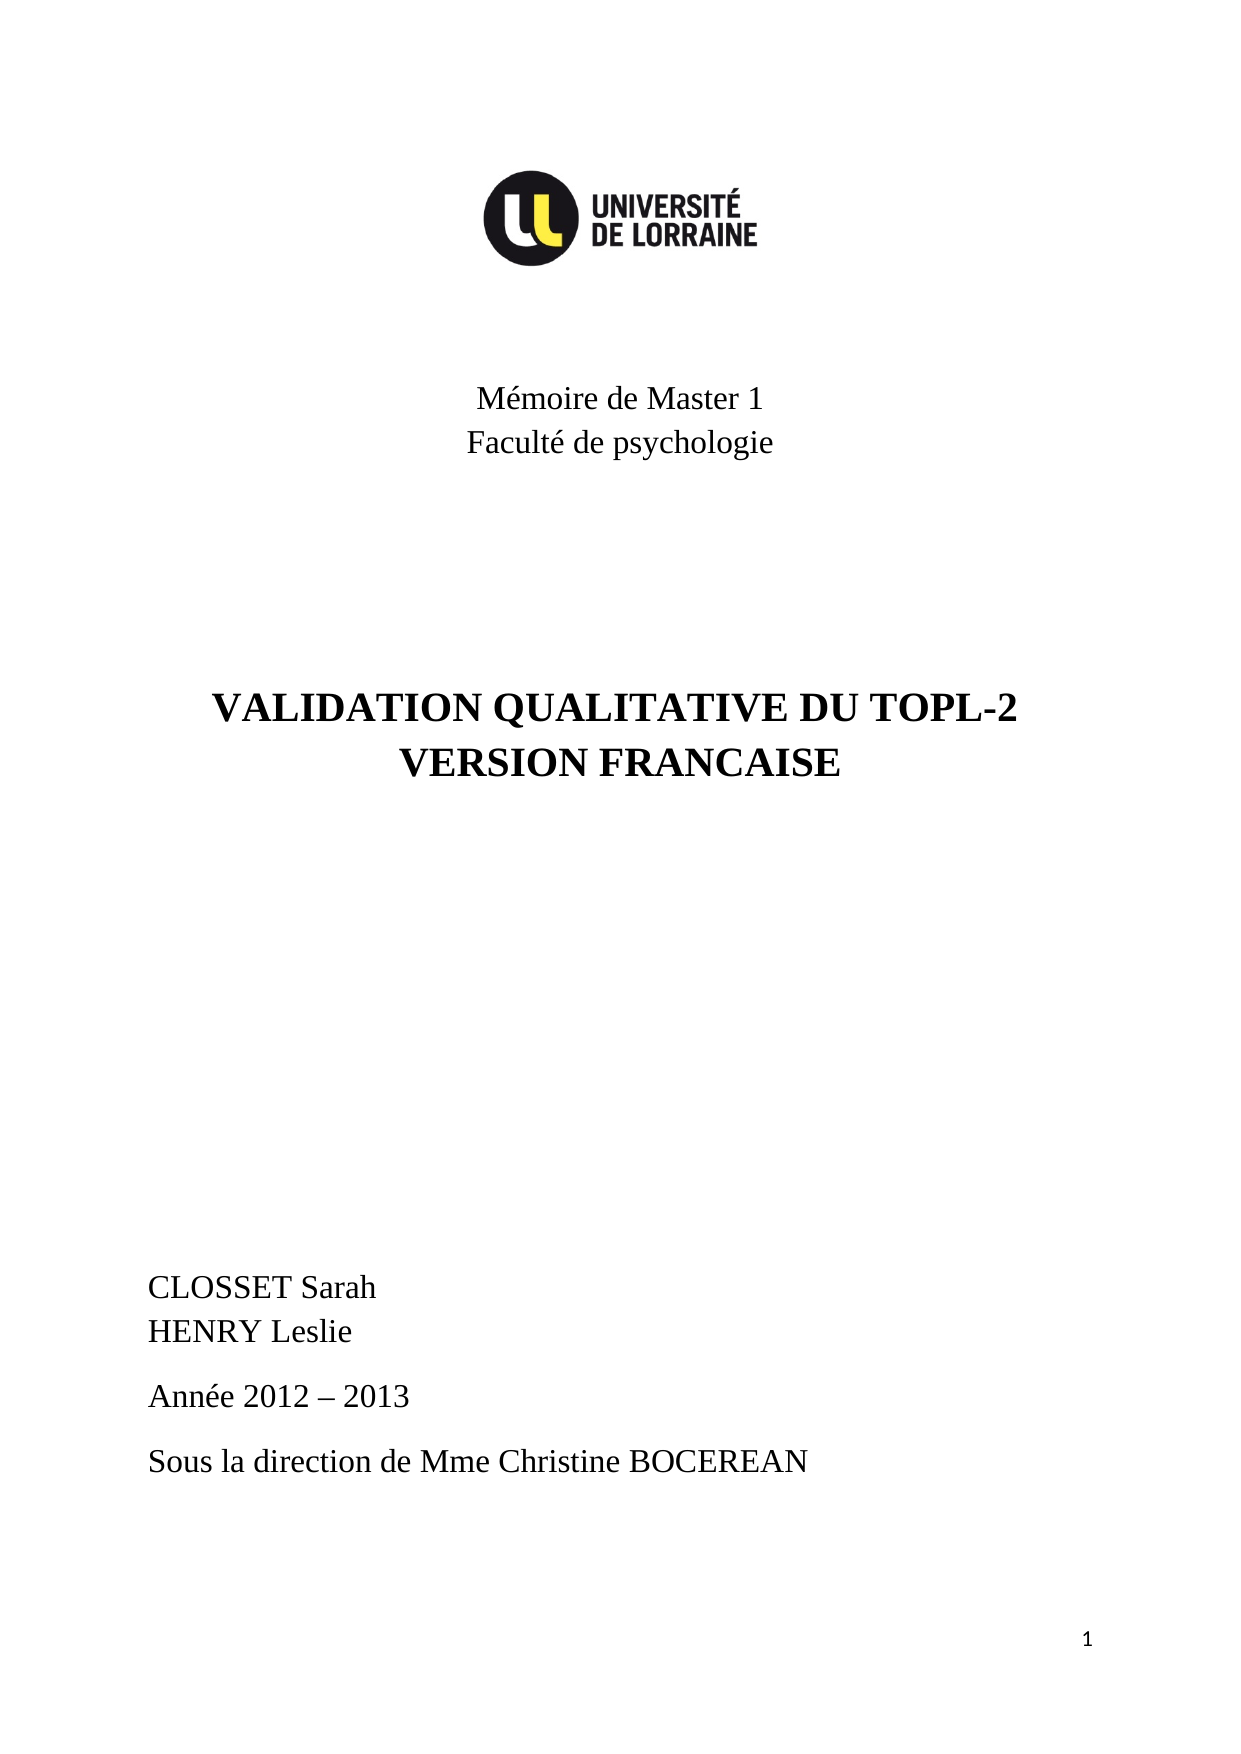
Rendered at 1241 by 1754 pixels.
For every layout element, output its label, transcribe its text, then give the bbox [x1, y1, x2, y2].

text VALIDATION QUALITATIVE DU TOPL-2 VERSION FRANCAISE [148, 682, 1093, 785]
text Mémoire de Master 1 Faculté de psychologie [148, 378, 1093, 461]
picture [460, 147, 780, 289]
text Année 2012 – 2013 [148, 1376, 1093, 1415]
text CLOSSET Sarah HENRY Leslie [148, 1267, 1093, 1350]
text Sous la direction de Mme Christine BOCEREAN [148, 1441, 1093, 1480]
